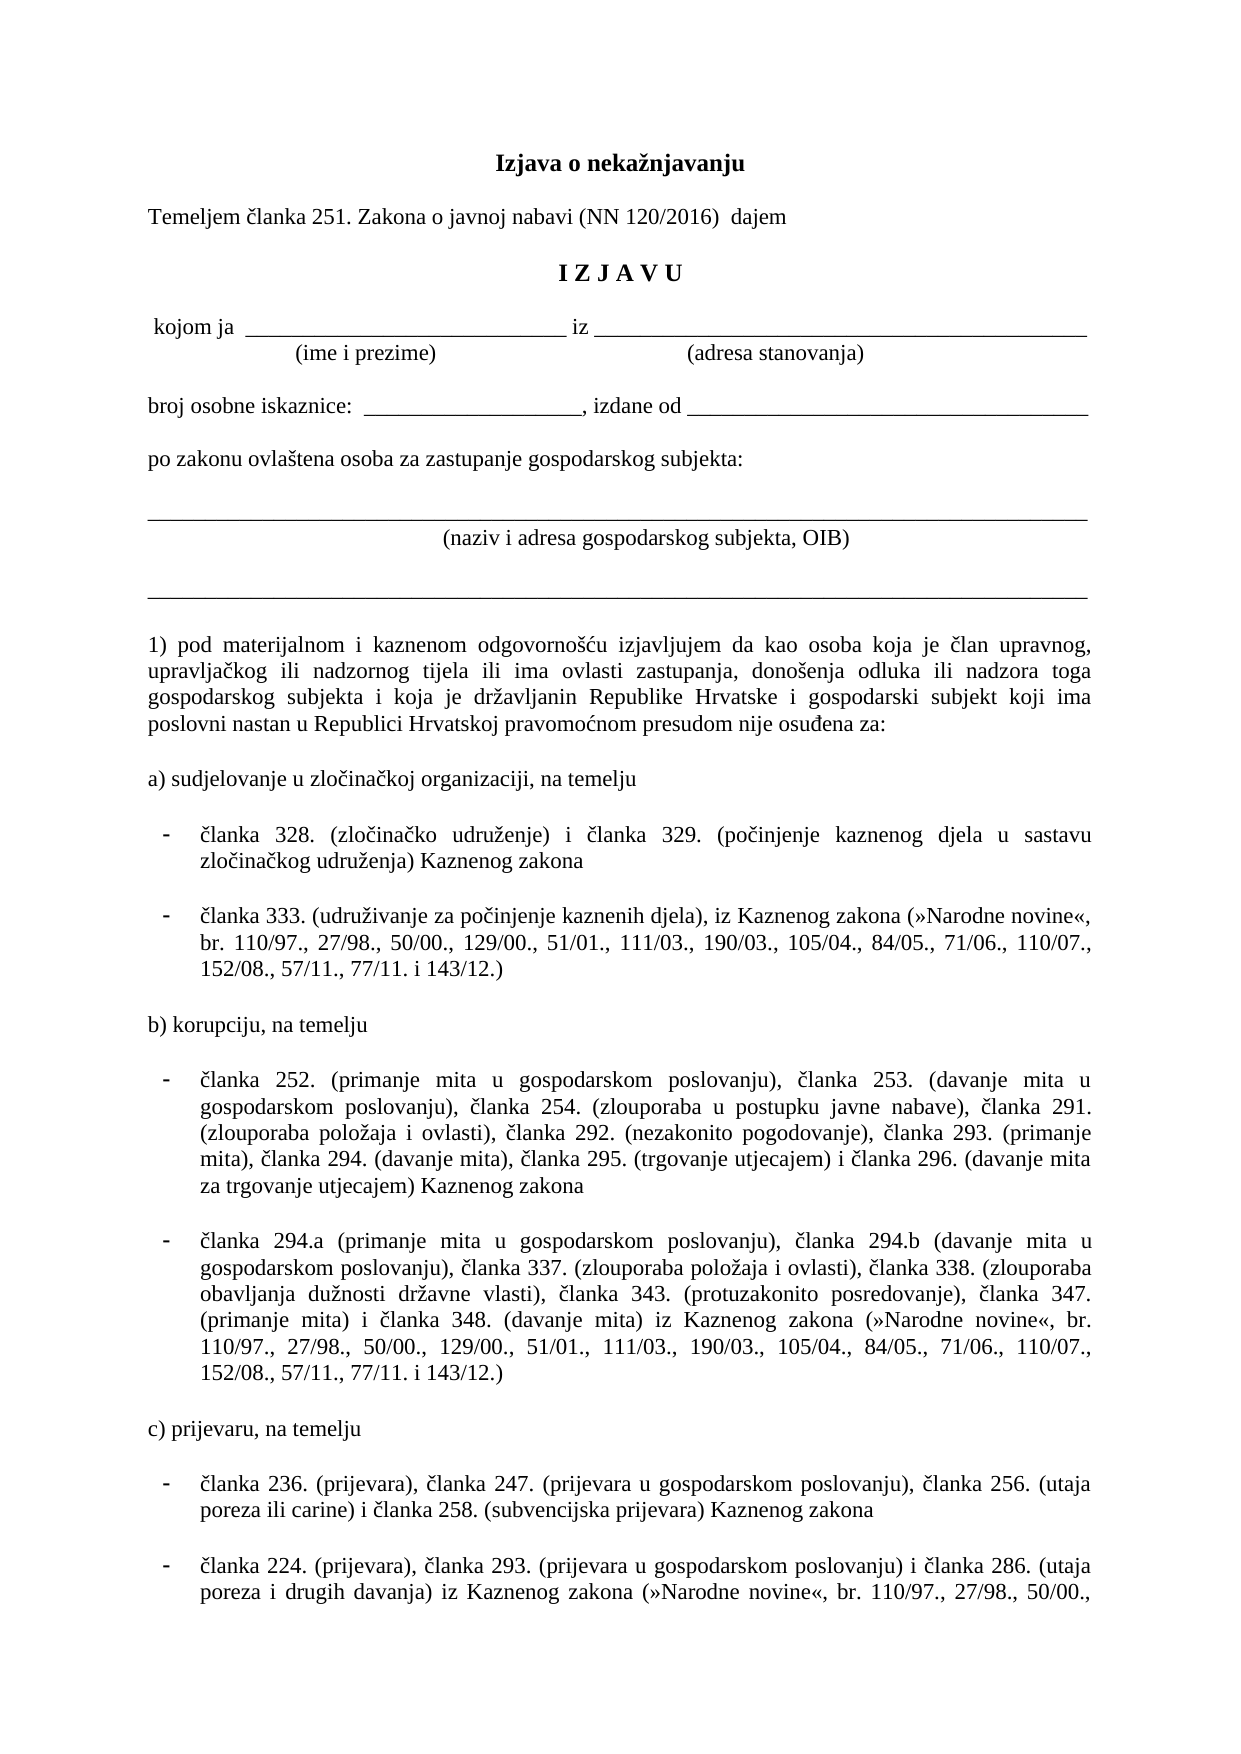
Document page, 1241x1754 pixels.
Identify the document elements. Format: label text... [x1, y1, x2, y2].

text (naziv i adresa gospodarskog subjekta, OIB) [148, 524, 1093, 550]
text Izjava o nekažnjavanju [148, 148, 1093, 176]
text a) sudjelovanje u zločinačkoj organizaciji, na temelju [148, 765, 1093, 792]
text __________________________________________________________________________________ [148, 497, 1093, 524]
text I Z J A V U [148, 258, 1093, 287]
text po zakonu ovlaštena osoba za zastupanje gospodarskog subjekta: [148, 445, 1093, 471]
text c) prijevaru, na temelju [148, 1414, 1093, 1441]
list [162, 1552, 1093, 1605]
list članka 328. (zločinačko udruženje) i članka 329. (počinjenje kaznenog djela u sastavu zločinačkog udruženja) Kaznenog zakona [162, 821, 1093, 873]
list članka 333. (udruživanje za počinjenje kaznenih djela), iz Kaznenog zakona (»Narodne novine«, br. 110/97., 27/98., 50/00., 129/00., 51/01., 111/03., 190/03., 105/04., 84/05., 71/06., 110/07., 152/08., 57/11., 77/11. i 143/12.) [162, 903, 1093, 982]
text Temeljem članka 251. Zakona o javnoj nabavi (NN 120/2016) dajem [148, 203, 1093, 229]
list članka 236. (prijevara), članka 247. (prijevara u gospodarskom poslovanju), članka 256. (utaja poreza ili carine) i članka 258. (subvencijska prijevara) Kaznenog zakona [162, 1470, 1093, 1523]
text b) korupciju, na temelju [148, 1011, 1093, 1037]
list članka 294.a (primanje mita u gospodarskom poslovanju), članka 294.b (davanje mita u gospodarskom poslovanju), članka 337. (zlouporaba položaja i ovlasti), članka 338. (zlouporaba obavljanja dužnosti državne vlasti), članka 343. (protuzakonito posredovanje), članka 347. (primanje mita) i članka 348. (davanje mita) iz Kaznenog zakona (»Narodne novine«, br. 110/97., 27/98., 50/00., 129/00., 51/01., 111/03., 190/03., 105/04., 84/05., 71/06., 110/07., 152/08., 57/11., 77/11. i 143/12.) [162, 1227, 1093, 1385]
list članka 252. (primanje mita u gospodarskom poslovanju), članka 253. (davanje mita u gospodarskom poslovanju), članka 254. (zlouporaba u postupku javne nabave), članka 291. (zlouporaba položaja i ovlasti), članka 292. (nezakonito pogodovanje), članka 293. (primanje mita), članka 294. (davanje mita), članka 295. (trgovanje utjecajem) i članka 296. (davanje mita za trgovanje utjecajem) Kaznenog zakona [162, 1066, 1093, 1198]
text kojom ja ____________________________ iz ___________________________________________ [148, 313, 1093, 339]
text (ime i prezime) (adresa stanovanja) [148, 339, 1093, 366]
text __________________________________________________________________________________ [148, 575, 1093, 601]
text 1) pod materijalnom i kaznenom odgovornošću izjavljujem da kao osoba koja je član upravnog, upravljačkog ili nadzornog tijela ili ima ovlasti zastupanja, donošenja odluka ili nadzora toga gospodarskog subjekta i koja je državljanin Republike Hrvatske i gospodarski subjekt koji ima poslovni nastan u Republici Hrvatskoj pravomoćnom presudom nije osuđena za: [148, 631, 1093, 736]
text broj osobne iskaznice: ___________________, izdane od ___________________________________ [148, 392, 1093, 418]
